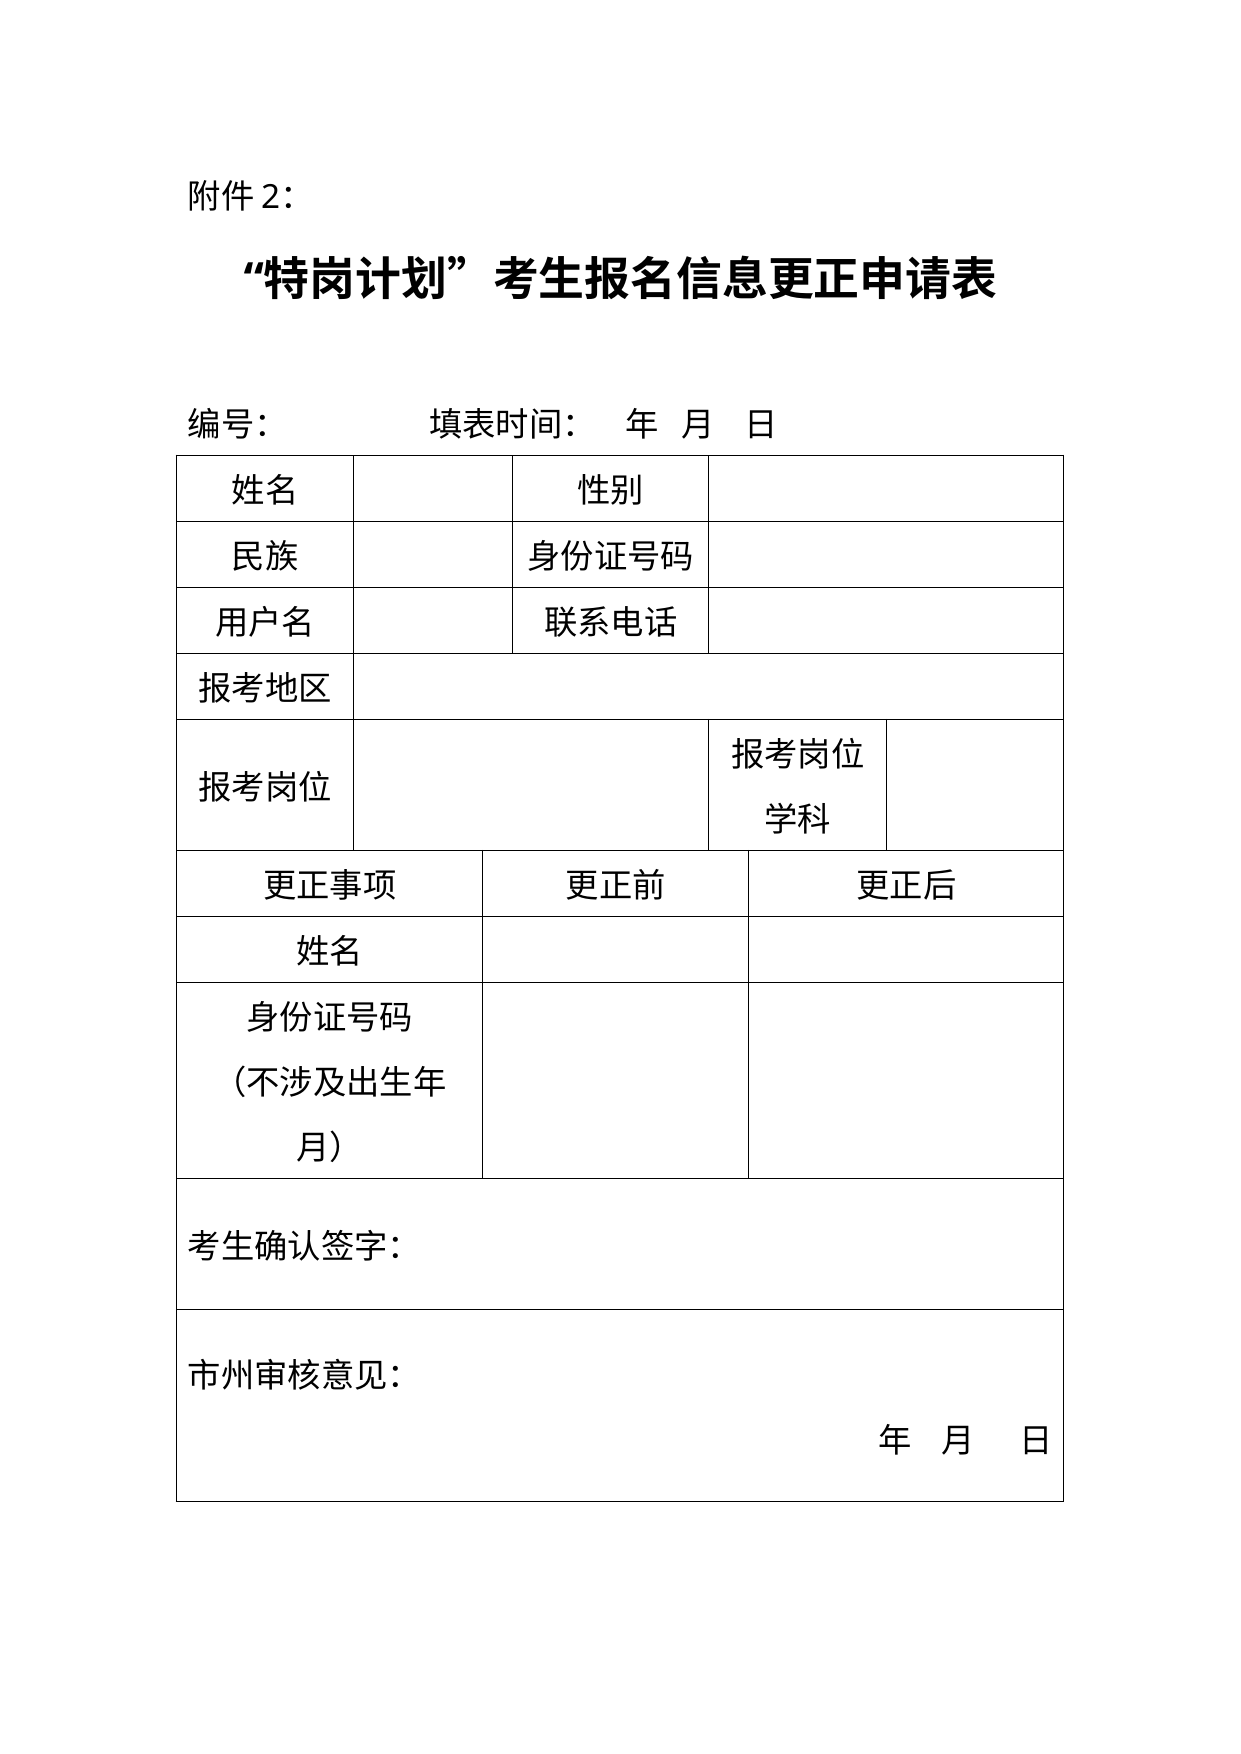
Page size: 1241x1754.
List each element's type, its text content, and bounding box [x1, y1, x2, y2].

table_cell [483, 983, 748, 1178]
table_cell [354, 522, 512, 587]
table_cell [483, 917, 748, 982]
table_cell [354, 588, 512, 653]
table_header 性别 [513, 456, 708, 521]
table_cell 身份证号码 （不涉及出生年月） [177, 983, 482, 1178]
table_cell 更正前 [483, 851, 748, 916]
table_cell 民族 [177, 522, 353, 587]
table_cell 用户名 [177, 588, 353, 653]
table_cell [354, 654, 1063, 719]
text 附件2： [187, 162, 1053, 227]
table_header 姓名 [177, 456, 353, 521]
table_cell [709, 588, 1063, 653]
table_cell 报考岗位 [177, 720, 353, 850]
table_cell [709, 522, 1063, 587]
table_cell 姓名 [177, 917, 482, 982]
table_cell [749, 917, 1063, 982]
table_cell 报考岗位学科 [709, 720, 886, 850]
table_cell 联系电话 [513, 588, 708, 653]
table_cell 更正后 [749, 851, 1063, 916]
table_cell 身份证号码 [513, 522, 708, 587]
table_header [709, 456, 1063, 521]
text 编号： 填表时间： 年 月 日 [187, 389, 1053, 454]
table_cell [354, 720, 708, 850]
table_cell [749, 983, 1063, 1178]
table_cell 市州审核意见： 年 月 日 [177, 1310, 1063, 1501]
table_cell 更正事项 [177, 851, 482, 916]
table_cell 报考地区 [177, 654, 353, 719]
table_cell [887, 720, 1063, 850]
table_cell 考生确认签字： [177, 1179, 1063, 1309]
table_header [354, 456, 512, 521]
text “特岗计划”考生报名信息更正申请表 [187, 227, 1053, 324]
